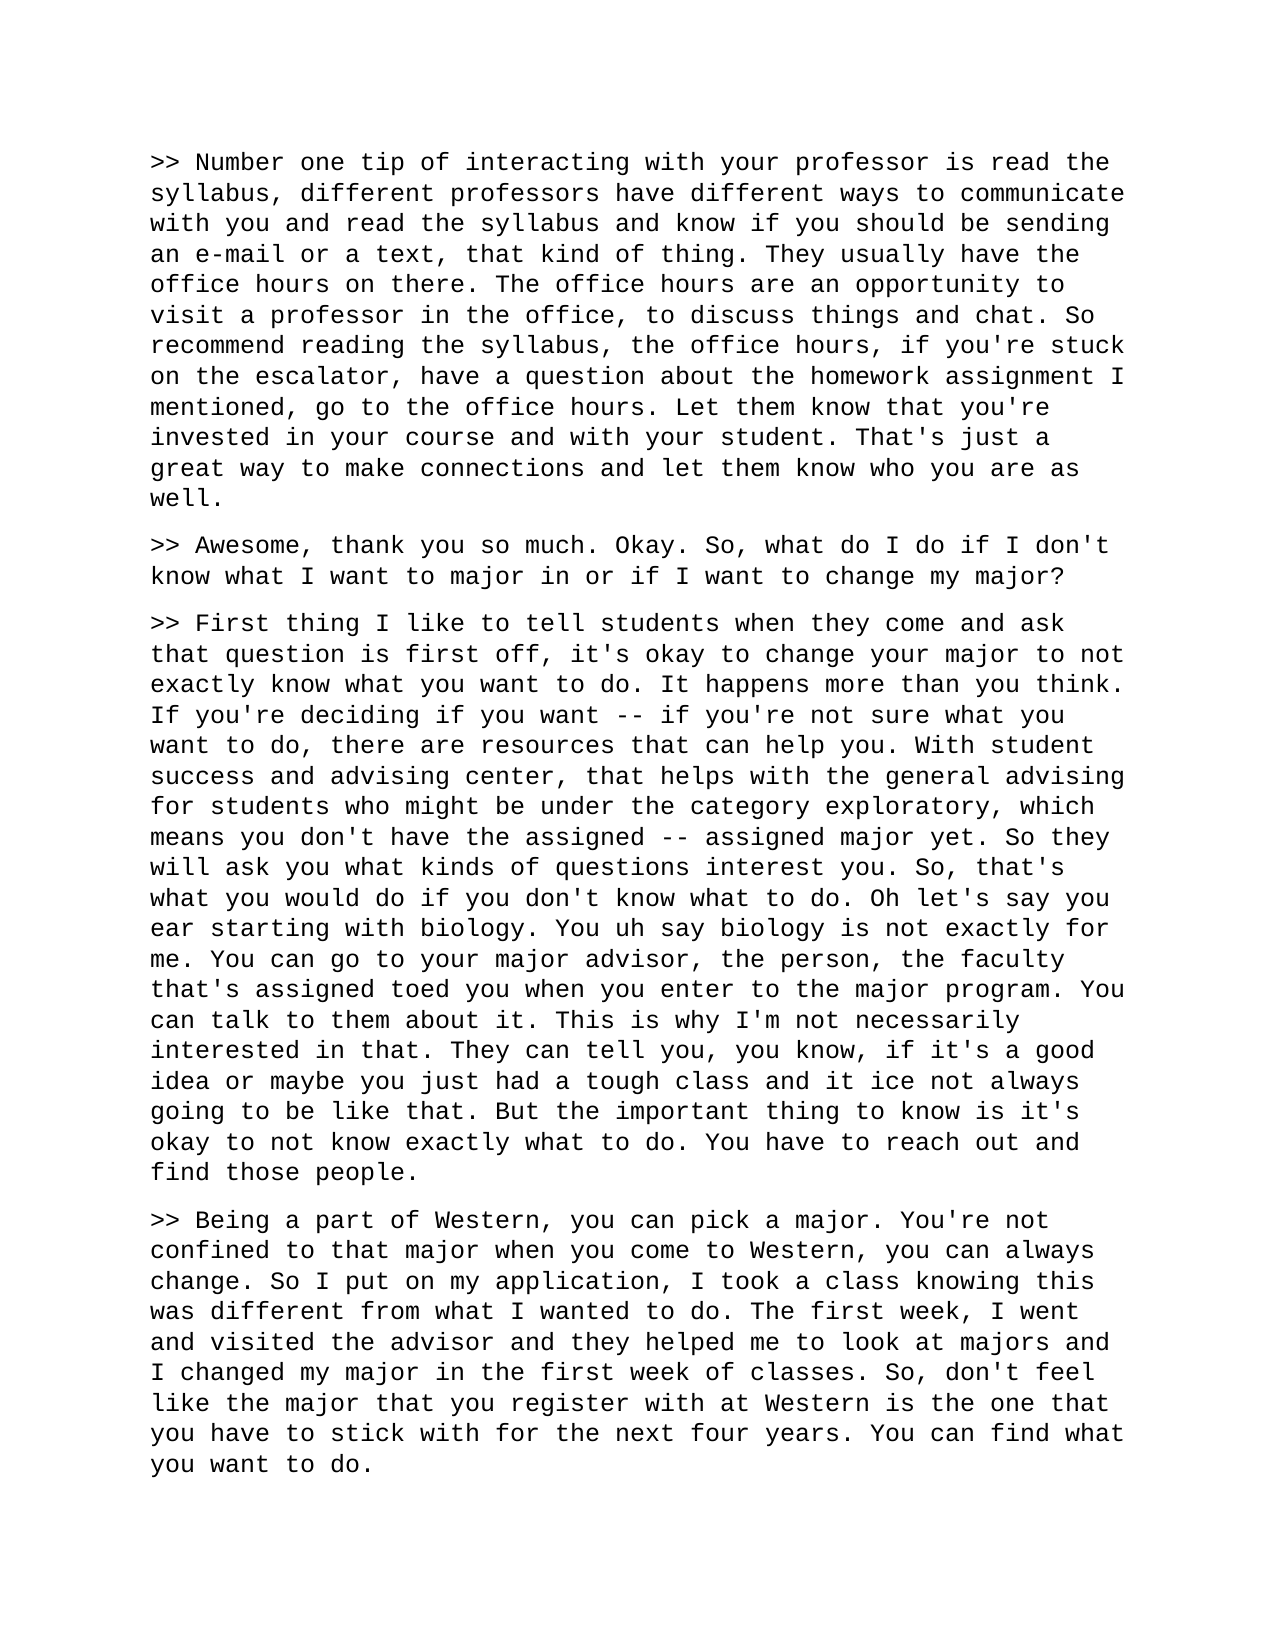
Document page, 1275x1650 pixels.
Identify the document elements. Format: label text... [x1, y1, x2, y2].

text >> Awesome, thank you so much. Okay. So, what do I do if I don't know what I want to major in or if I want to change my major? [150, 533, 1125, 592]
text >> Being a part of Western, you can pick a major. You're not confined to that major when you come to Western, you can always change. So I put on my application, I took a class knowing this was different from what I wanted to do. The first week, I went and visited the advisor and they helped me to look at majors and I changed my major in the first week of classes. So, don't feel like the major that you register with at Western is the one that you have to stick with for the next four years. You can find what you want to do. [150, 1207, 1125, 1480]
text >> Number one tip of interacting with your professor is read the syllabus, different professors have different ways to communicate with you and read the syllabus and know if you should be sending an e-mail or a text, that kind of thing. They usually have the office hours on there. The office hours are an opportunity to visit a professor in the office, to discuss things and chat. So recommend reading the syllabus, the office hours, if you're stuck on the escalator, have a question about the homework assignment I mentioned, go to the office hours. Let them know that you're invested in your course and with your student. That's just a great way to make connections and let them know who you are as well. [150, 150, 1125, 514]
text >> First thing I like to tell students when they come and ask that question is first off, it's okay to change your major to not exactly know what you want to do. It happens more than you think. If you're deciding if you want -- if you're not sure what you want to do, there are resources that can help you. With student success and advising center, that helps with the general advising for students who might be under the category exploratory, which means you don't have the assigned -- assigned major yet. So they will ask you what kinds of questions interest you. So, that's what you would do if you don't know what to do. Oh let's say you ear starting with biology. You uh say biology is not exactly for me. You can go to your major advisor, the person, the faculty that's assigned toed you when you enter to the major program. You can talk to them about it. This is why I'm not necessarily interested in that. They can tell you, you know, if it's a good idea or maybe you just had a tough class and it ice not always going to be like that. But the important thing to know is it's okay to not know exactly what to do. You have to reach out and find those people. [150, 611, 1125, 1188]
